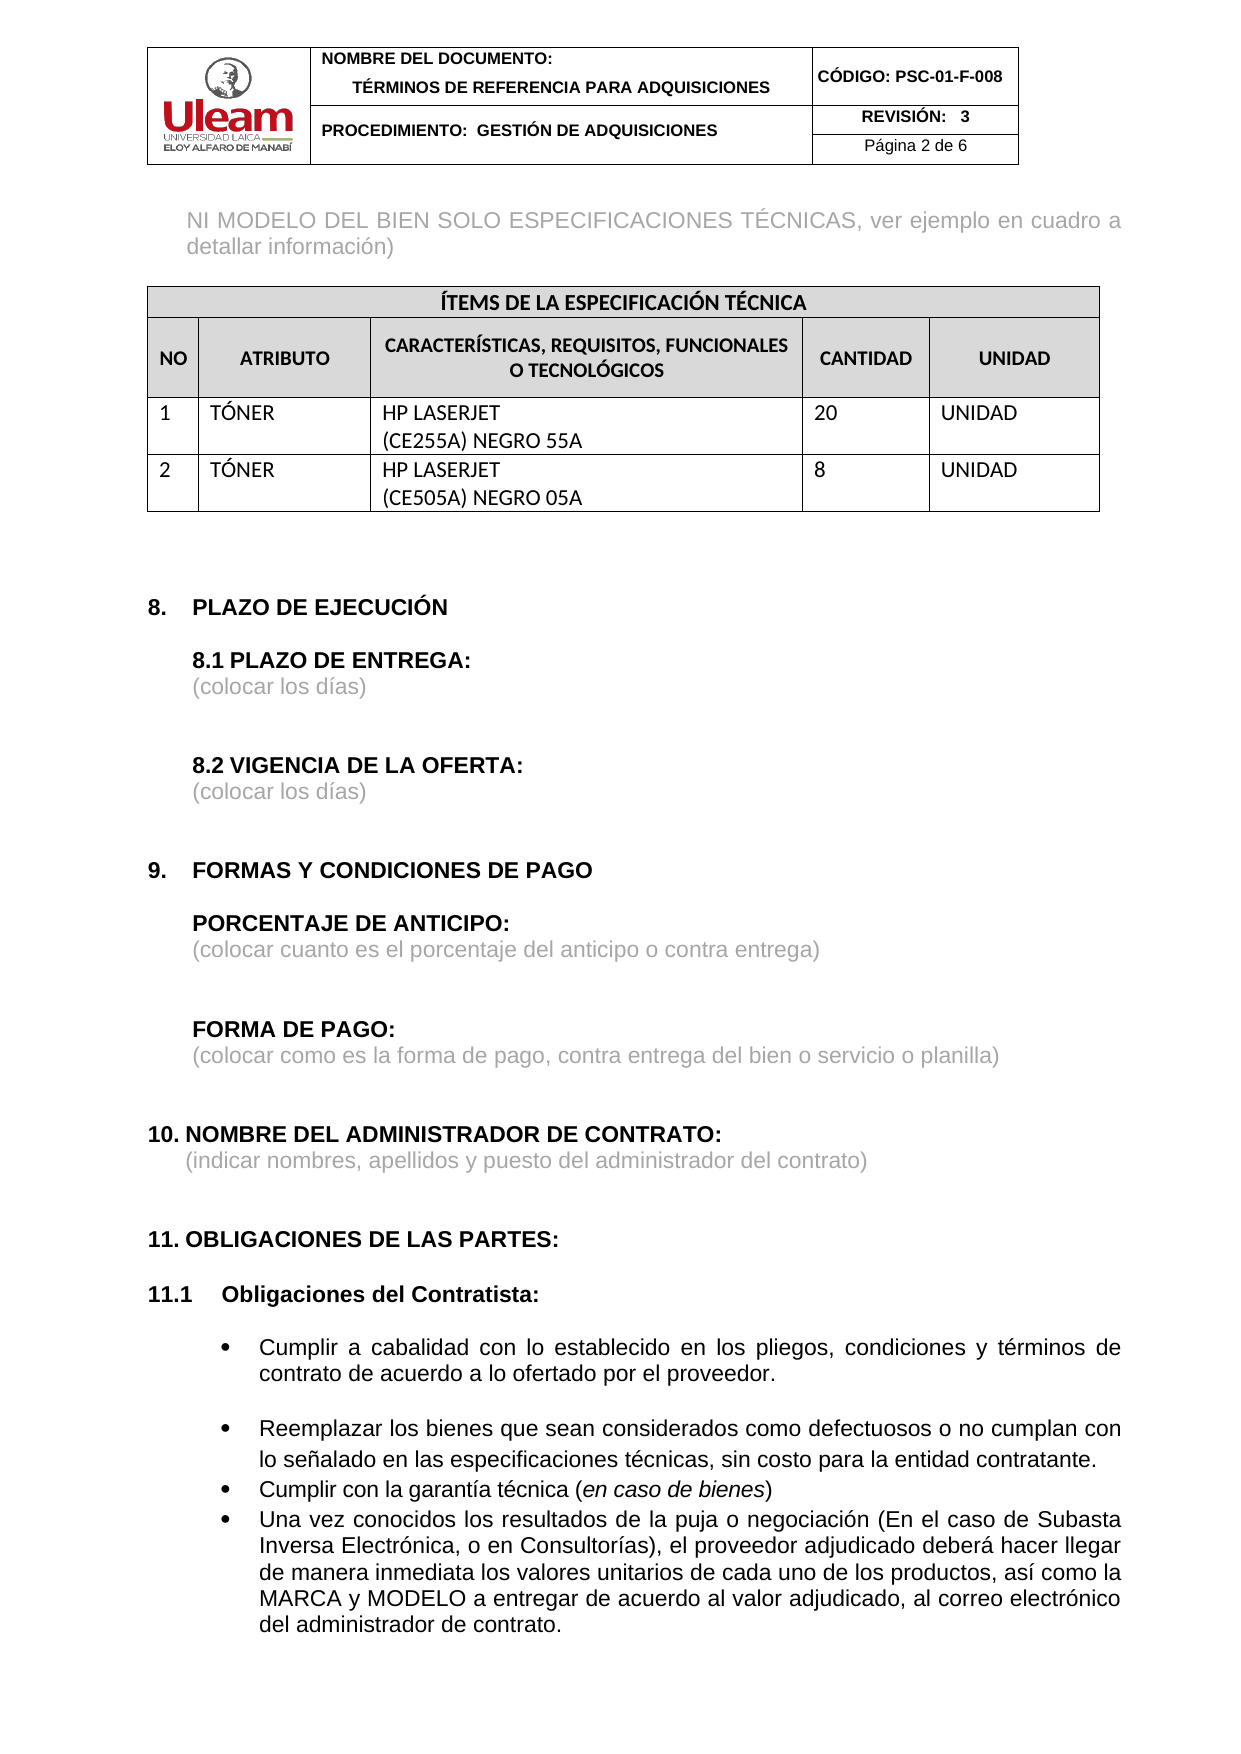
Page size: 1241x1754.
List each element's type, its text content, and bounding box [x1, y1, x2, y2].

list VIGENCIA DE LA OFERTA: [192, 752, 1122, 778]
list Reemplazar los bienes que sean considerados como defectuosos o no cumplan con lo señalado en las especificaciones técnicas, sin costo para la entidad contratante. [221, 1415, 1122, 1472]
table_cell UNIDAD [930, 318, 1099, 397]
picture [153, 48, 303, 162]
list (colocar los días) [192, 778, 1122, 805]
list Obligaciones del Contratista: [148, 1281, 1122, 1307]
table_cell CANTIDAD [803, 318, 929, 397]
list PORCENTAJE DE ANTICIPO: [192, 910, 1122, 936]
list (indicar nombres, apellidos y puesto del administrador del contrato) [185, 1147, 1122, 1174]
table_cell TÓNER [199, 398, 370, 454]
list PLAZO DE ENTREGA: [192, 647, 1122, 673]
table_cell ATRIBUTO [199, 318, 370, 397]
table_cell UNIDAD [930, 455, 1099, 511]
list (colocar los días) [192, 673, 1122, 699]
list OBLIGACIONES DE LAS PARTES: [148, 1226, 1122, 1253]
table_cell 2 [148, 455, 198, 511]
table_header ÍTEMS DE LA ESPECIFICACIÓN TÉCNICA [148, 287, 1099, 317]
table_cell 20 [803, 398, 929, 454]
table_cell NO [148, 318, 198, 397]
list Cumplir con la garantía técnica (en caso de bienes) [221, 1505, 1122, 1531]
list PLAZO DE EJECUCIÓN [148, 594, 1122, 620]
table_cell HP LASERJET (CE505A) NEGRO 05A [371, 455, 802, 511]
table_cell 1 [148, 398, 198, 454]
table_cell 8 [803, 455, 929, 511]
list (colocar cuanto es el porcentaje del anticipo o contra entrega) [192, 936, 1122, 963]
list Cumplir a cabalidad con lo establecido en los pliegos, condiciones y términos de contrato de acuerdo a lo ofertado por el proveedor. [221, 1333, 1122, 1386]
list FORMAS Y CONDICIONES DE PAGO [148, 857, 1122, 884]
table_cell TÓNER [199, 455, 370, 511]
table_cell HP LASERJET (CE255A) NEGRO 55A [371, 398, 802, 454]
list (colocar como es la forma de pago, contra entrega del bien o servicio o planilla) [192, 1042, 1122, 1068]
table_cell UNIDAD [930, 398, 1099, 454]
list NOMBRE DEL ADMINISTRADOR DE CONTRATO: [148, 1121, 1122, 1147]
list FORMA DE PAGO: [192, 1016, 1122, 1042]
table_cell CARACTERÍSTICAS, REQUISITOS, FUNCIONALES O TECNOLÓGICOS [371, 318, 802, 397]
